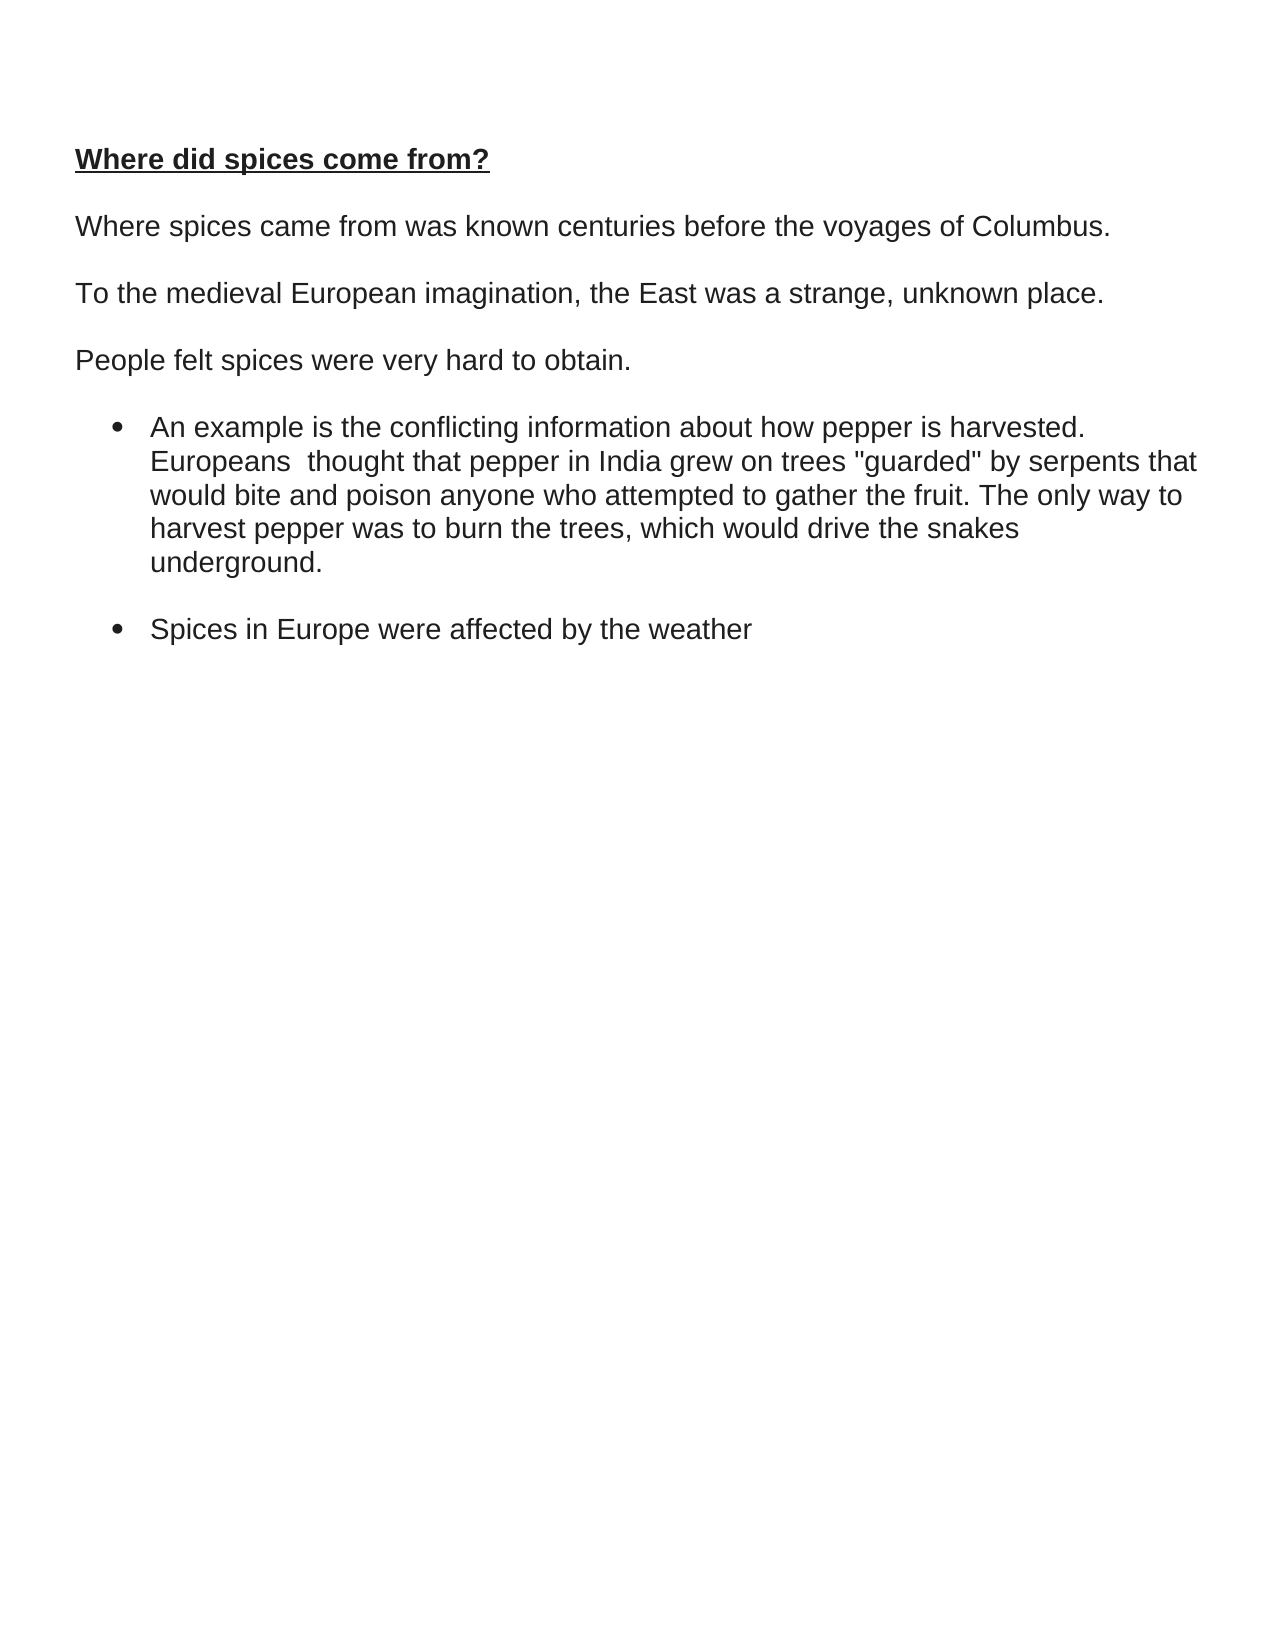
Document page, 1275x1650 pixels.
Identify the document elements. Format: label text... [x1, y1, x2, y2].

text Where did spices come from? [75, 142, 1200, 176]
list Spices in Europe were affected by the weather [112, 612, 1200, 646]
text People felt spices were very hard to obtain. [75, 343, 1200, 377]
text To the medieval European imagination, the East was a strange, unknown place. [75, 276, 1200, 310]
text Where spices came from was known centuries before the voyages of Columbus. [75, 209, 1200, 243]
list An example is the conflicting information about how pepper is harvested. Europeans thought that pepper in India grew on trees "guarded" by serpents that would bite and poison anyone who attempted to gather the fruit. The only way to harvest pepper was to burn the trees, which would drive the snakes underground. [112, 410, 1200, 578]
